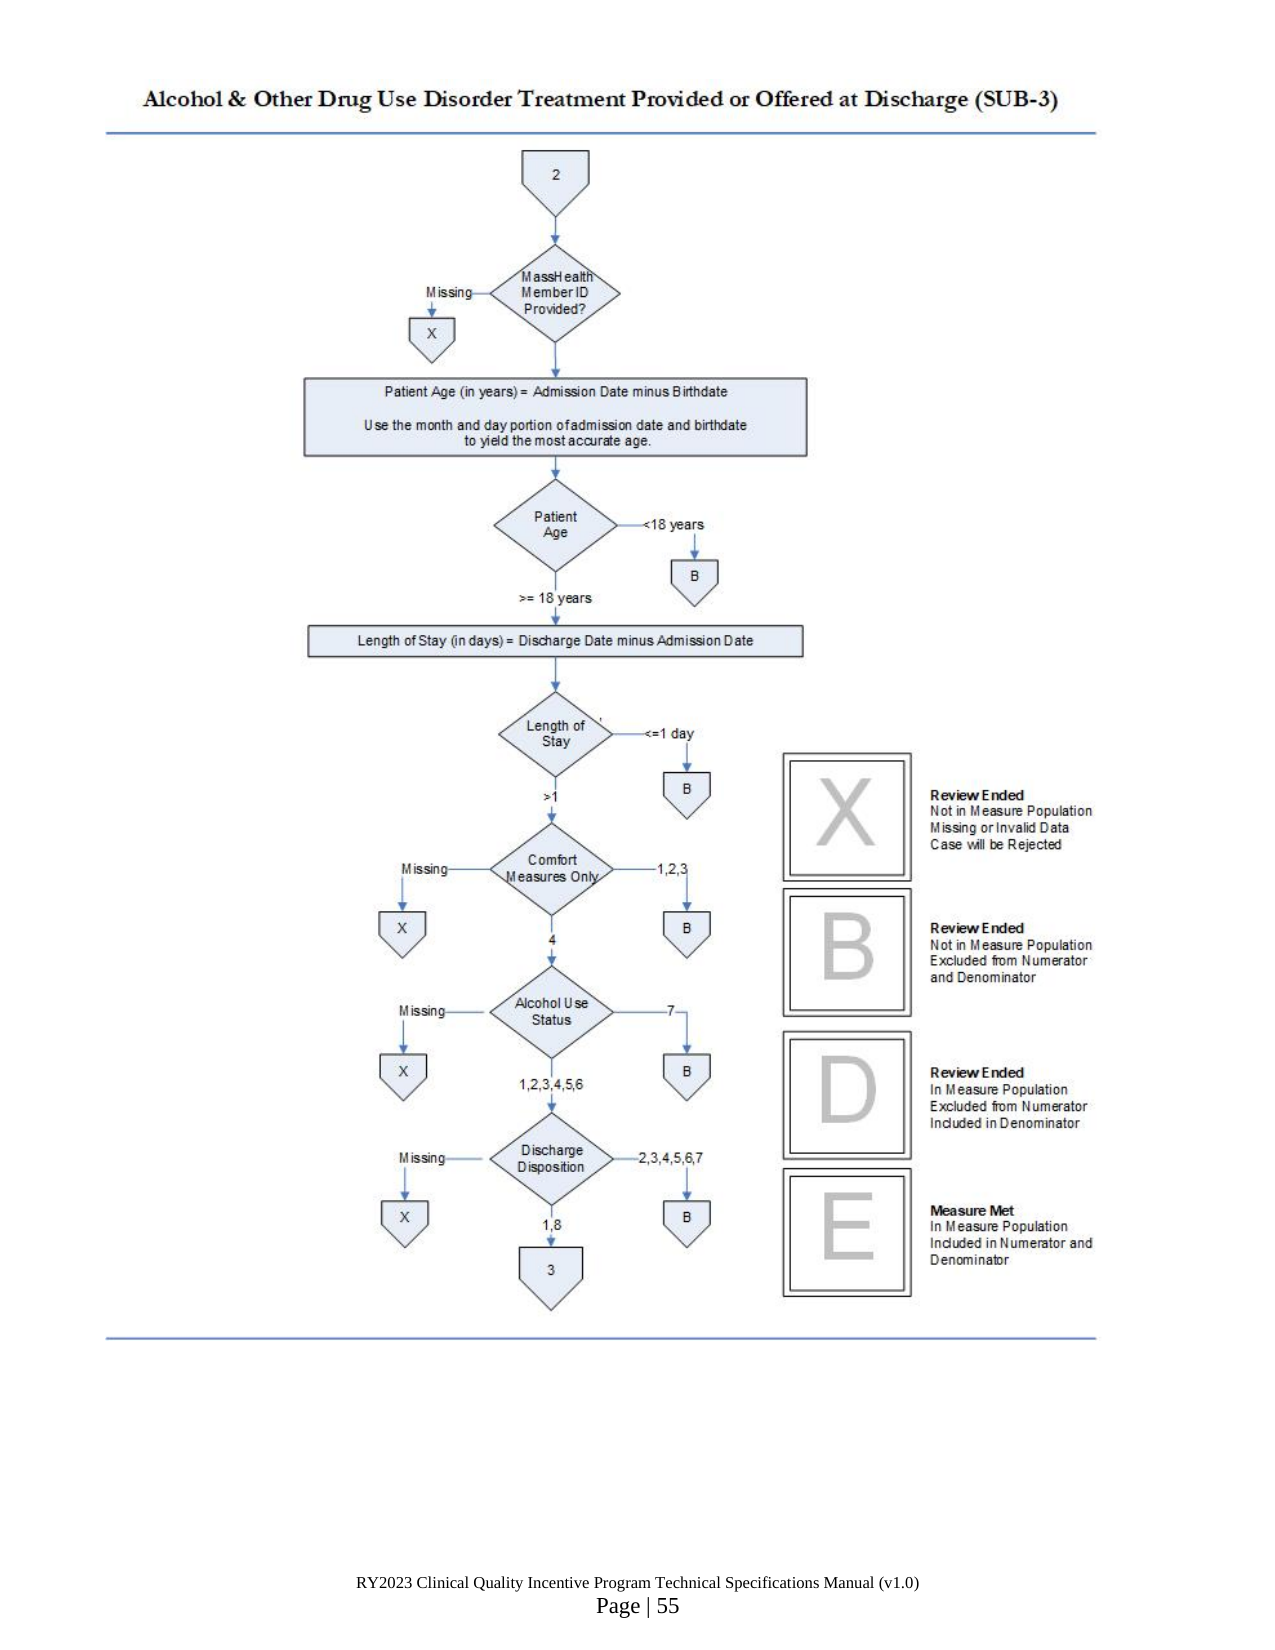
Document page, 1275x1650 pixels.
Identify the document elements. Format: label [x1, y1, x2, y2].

picture [105, 79, 1103, 1341]
